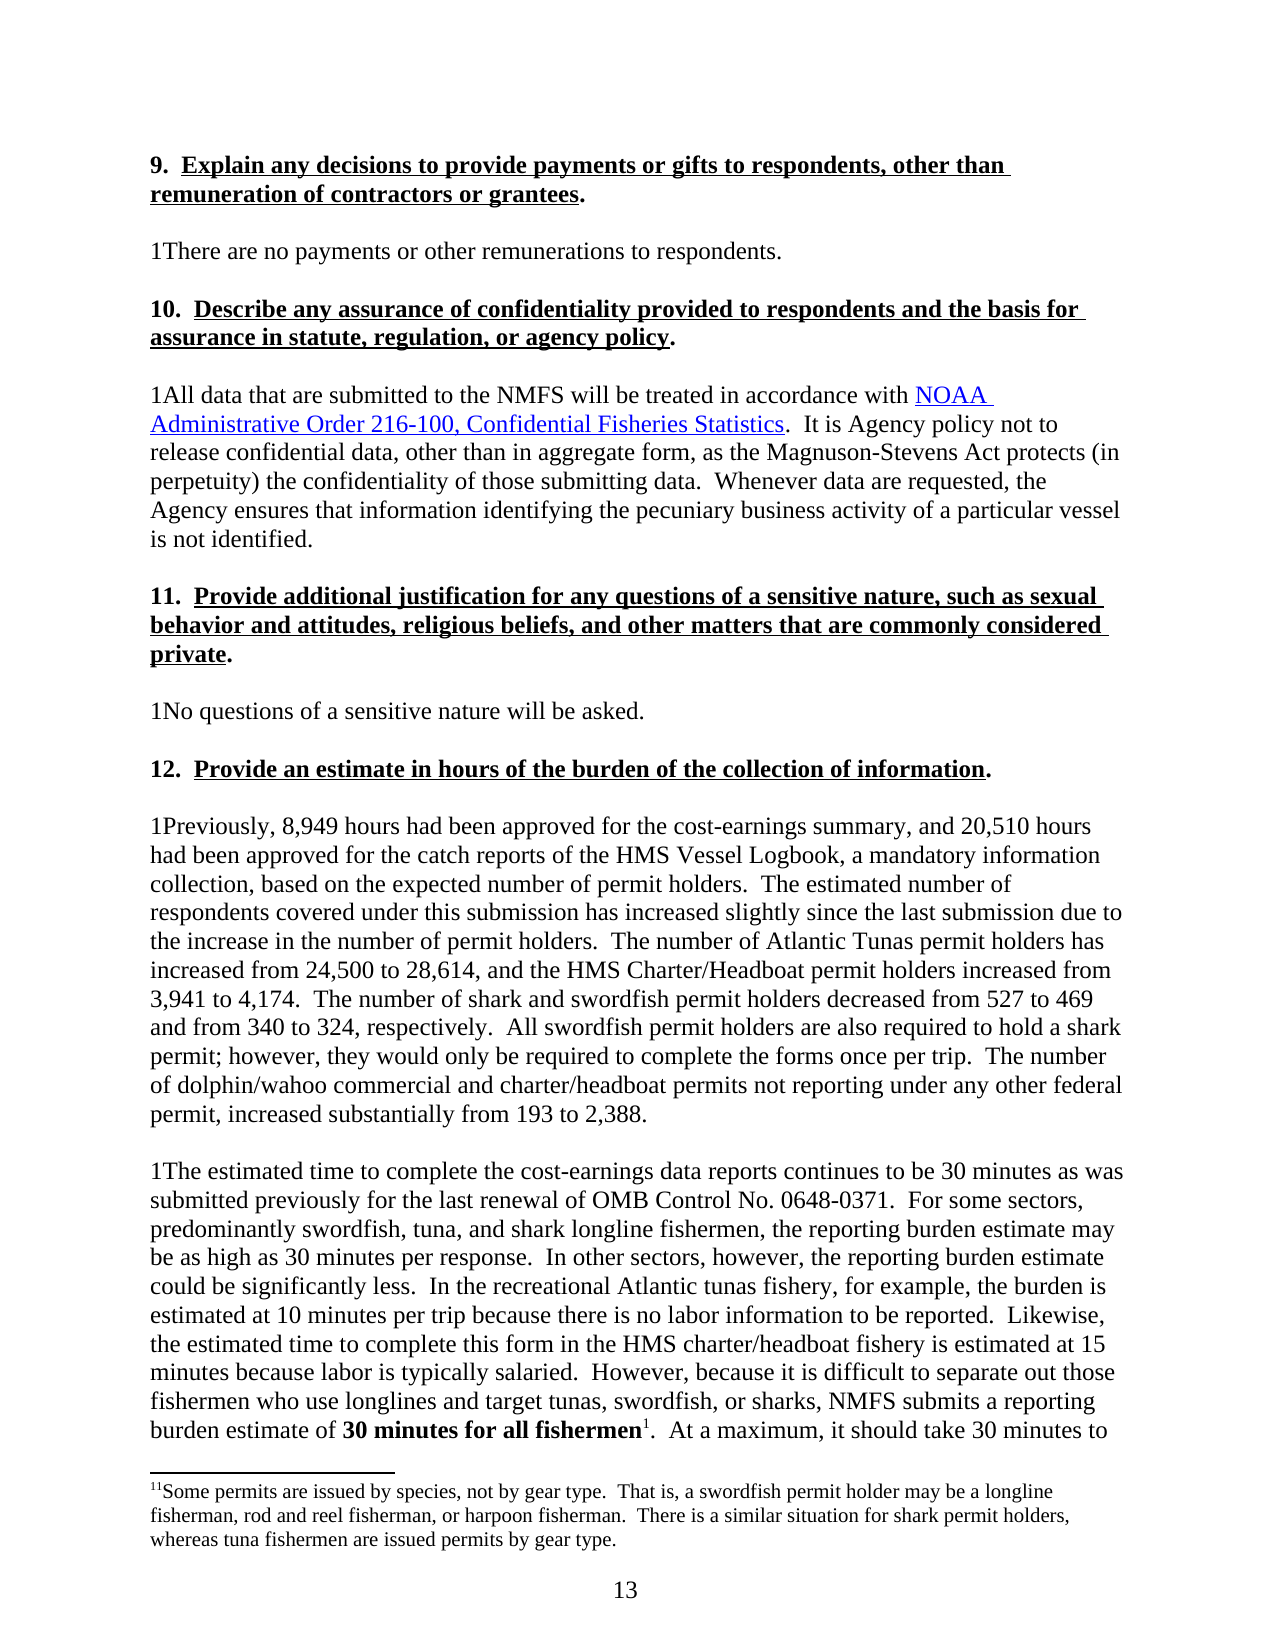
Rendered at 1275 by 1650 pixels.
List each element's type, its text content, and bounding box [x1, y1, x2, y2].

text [150, 1156, 1125, 1444]
text 10. Describe any assurance of confidentiality provided to respondents and the basis for assurance in statute, regulation, or agency policy. [150, 294, 1125, 351]
text All data that are submitted to the NMFS will be treated in accordance with NOAA Administrative Order 216-100, Confidential Fisheries Statistics. It is Agency policy not to release confidential data, other than in aggregate form, as the Magnuson-Stevens Act protects (in perpetuity) the confidentiality of those submitting data. Whenever data are requested, the Agency ensures that information identifying the pecuniary business activity of a particular vessel is not identified. [150, 380, 1125, 552]
text There are no payments or other remunerations to respondents. [150, 236, 1125, 265]
text 11. Provide additional justification for any questions of a sensitive nature, such as sexual behavior and attitudes, religious beliefs, and other matters that are commonly considered private. [150, 581, 1125, 667]
text Previously, 8,949 hours had been approved for the cost-earnings summary, and 20,510 hours had been approved for the catch reports of the HMS Vessel Logbook, a mandatory information collection, based on the expected number of permit holders. The estimated number of respondents covered under this submission has increased slightly since the last submission due to the increase in the number of permit holders. The number of Atlantic Tunas permit holders has increased from 24,500 to 28,614, and the HMS Charter/Headboat permit holders increased from 3,941 to 4,174. The number of shark and swordfish permit holders decreased from 527 to 469 and from 340 to 324, respectively. All swordfish permit holders are also required to hold a shark permit; however, they would only be required to complete the forms once per trip. The number of dolphin/wahoo commercial and charter/headboat permits not reporting under any other federal permit, increased substantially from 193 to 2,388. [150, 811, 1125, 1127]
text 9. Explain any decisions to provide payments or gifts to respondents, other than remuneration of contractors or grantees. [150, 150, 1125, 207]
text 12. Provide an estimate in hours of the burden of the collection of information. [150, 754, 1125, 782]
text No questions of a sensitive nature will be asked. [150, 696, 1125, 725]
